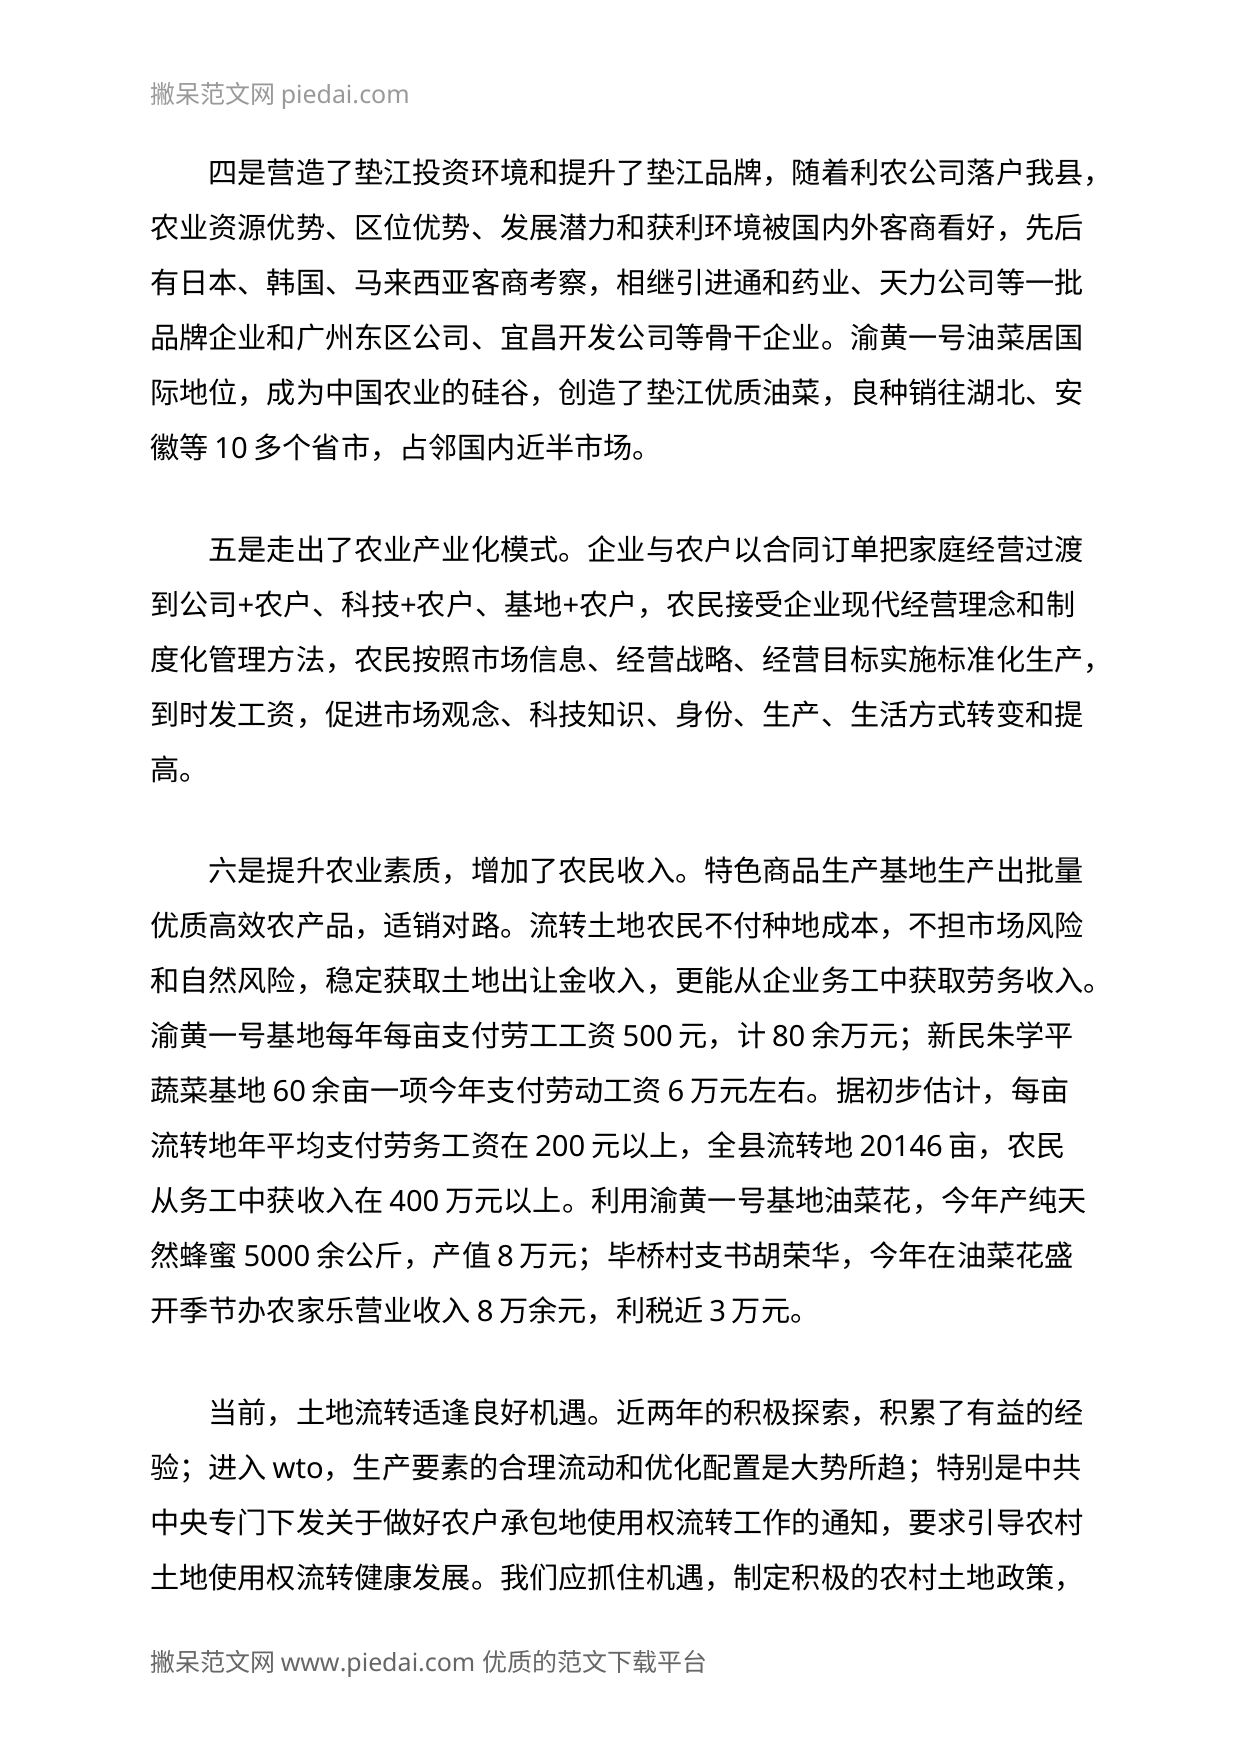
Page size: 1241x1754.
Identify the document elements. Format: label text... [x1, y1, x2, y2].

text 六是提升农业素质，增加了农民收入。特色商品生产基地生产出批量优质高效农产品，适销对路。流转土地农民不付种地成本，不担市场风险和自然风险，稳定获取土地出让金收入，更能从企业务工中获取劳务收入。渝黄一号基地每年每亩支付劳工工资500元，计80余万元；新民朱学平蔬菜基地60余亩一项今年支付劳动工资6万元左右。据初步估计，每亩流转地年平均支付劳务工资在200元以上，全县流转地20146亩，农民从务工中获收入在400万元以上。利用渝黄一号基地油菜花，今年产纯天然蜂蜜5000余公斤，产值8万元；毕桥村支书胡荣华，今年在油菜花盛开季节办农家乐营业收入8万余元，利税近3万元。 [150, 848, 1090, 1330]
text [150, 1389, 1090, 1597]
text 五是走出了农业产业化模式。企业与农户以合同订单把家庭经营过渡到公司+农户、科技+农户、基地+农户，农民接受企业现代经营理念和制度化管理方法，农民按照市场信息、经营战略、经营目标实施标准化生产，到时发工资，促进市场观念、科技知识、身份、生产、生活方式转变和提高。 [150, 526, 1090, 788]
text 四是营造了垫江投资环境和提升了垫江品牌，随着利农公司落户我县，农业资源优势、区位优势、发展潜力和获利环境被国内外客商看好，先后有日本、韩国、马来西亚客商考察，相继引进通和药业、天力公司等一批品牌企业和广州东区公司、宜昌开发公司等骨干企业。渝黄一号油菜居国际地位，成为中国农业的硅谷，创造了垫江优质油菜，良种销往湖北、安徽等10多个省市，占邻国内近半市场。 [150, 150, 1090, 467]
